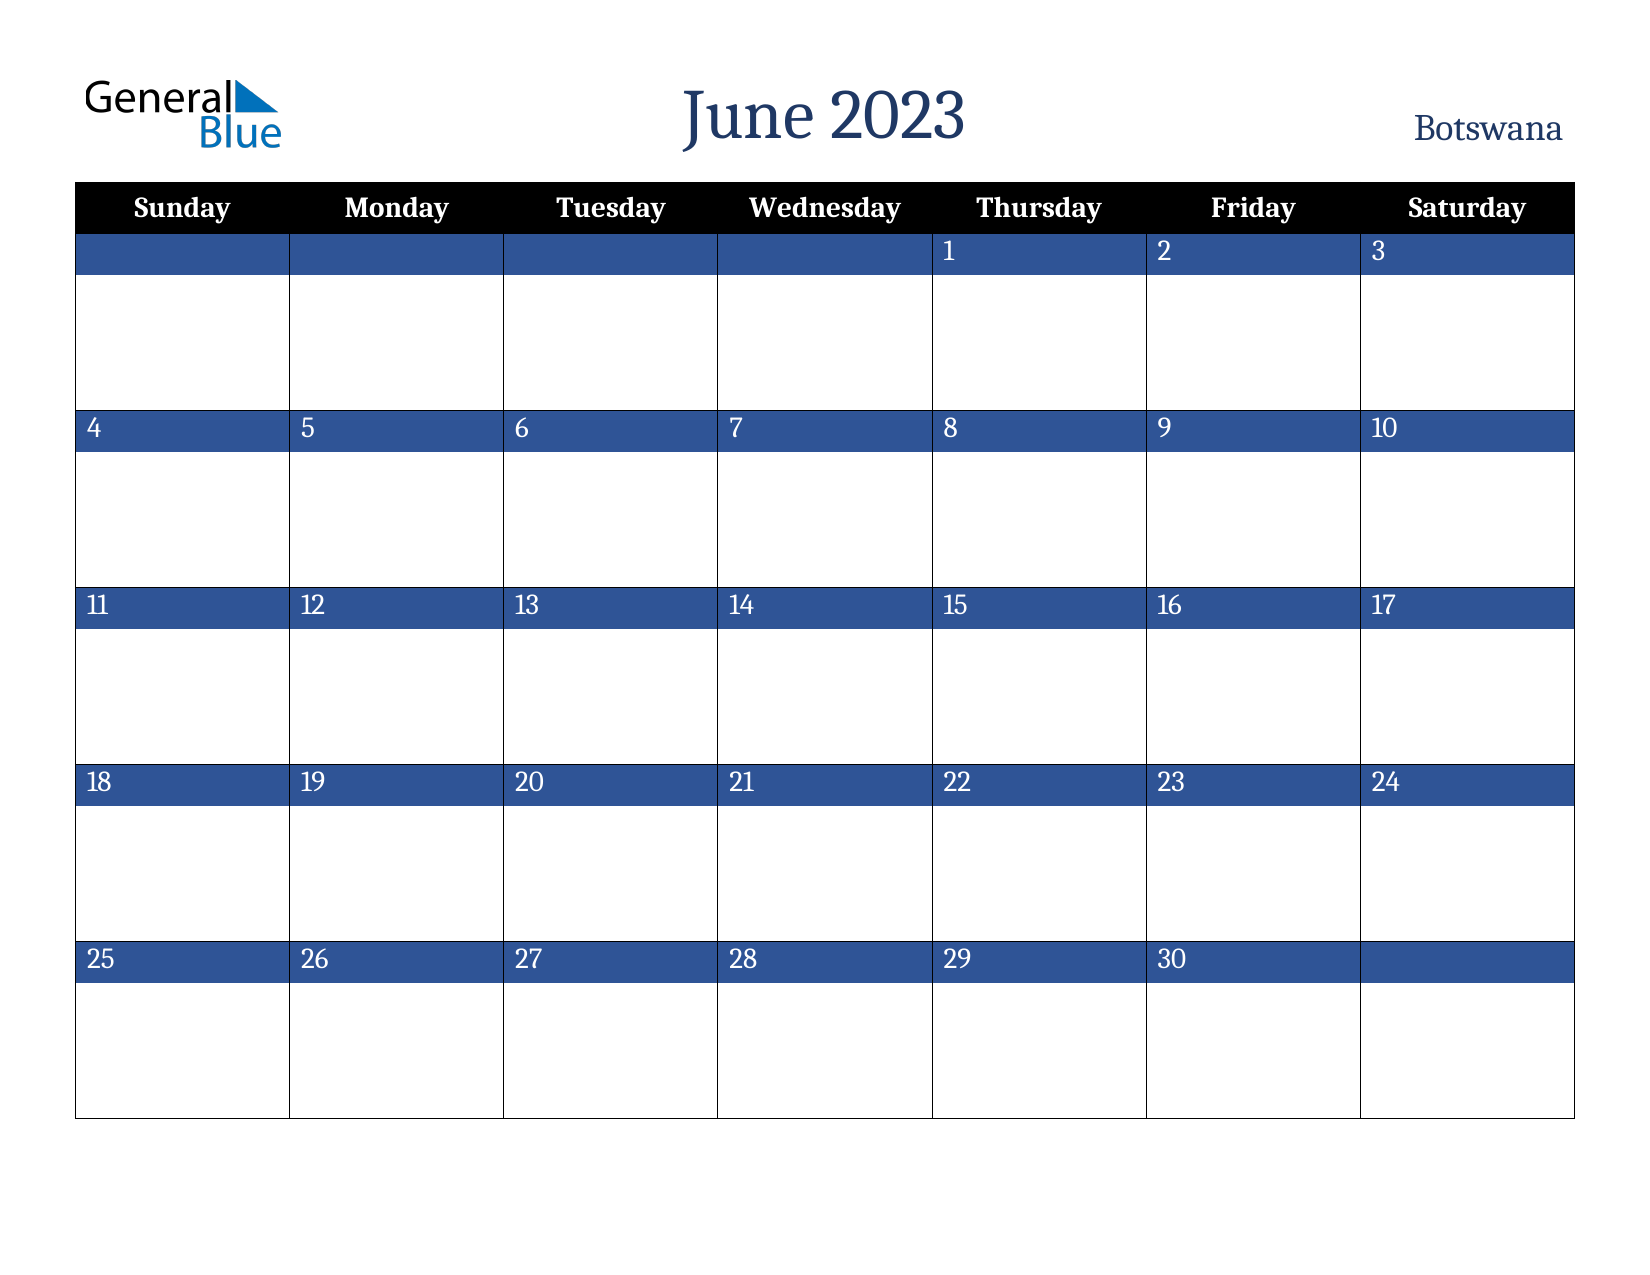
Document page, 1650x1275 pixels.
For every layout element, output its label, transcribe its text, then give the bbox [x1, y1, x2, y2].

table_cell [504, 234, 717, 275]
table_cell 1 [933, 234, 1146, 275]
table_cell [290, 452, 503, 587]
table_cell Thursday [933, 183, 1146, 233]
table_cell [1361, 275, 1574, 410]
table_cell [718, 275, 932, 410]
table_cell 7 [718, 411, 932, 452]
table_cell [1147, 983, 1360, 1118]
table_cell [76, 234, 289, 275]
table_cell 3 [1361, 234, 1574, 275]
table_cell [933, 452, 1146, 587]
table_cell 6 [504, 411, 717, 452]
table_cell 10 [1361, 411, 1574, 452]
table_cell [933, 983, 1146, 1118]
picture [86, 80, 281, 148]
table_cell [1361, 983, 1574, 1118]
table_cell 28 [718, 942, 932, 983]
table_cell 4 [76, 411, 289, 452]
table_cell [504, 983, 717, 1118]
table_cell Tuesday [504, 183, 717, 233]
table_cell 22 [933, 765, 1146, 806]
table_cell [290, 275, 503, 410]
table_cell [504, 806, 717, 941]
table_cell [718, 806, 932, 941]
table_cell [504, 629, 717, 764]
table_cell Saturday [1361, 183, 1574, 233]
table_cell [1147, 629, 1360, 764]
table_cell [290, 629, 503, 764]
table_cell [718, 452, 932, 587]
table_cell [1147, 275, 1360, 410]
table_cell 21 [718, 765, 932, 806]
table_cell [504, 452, 717, 587]
table_cell [76, 806, 289, 941]
table_cell 26 [290, 942, 503, 983]
table_cell 16 [1147, 588, 1360, 629]
table_header Botswana [1146, 75, 1574, 182]
table_cell 23 [1147, 765, 1360, 806]
table_cell [1361, 806, 1574, 941]
table_cell 25 [76, 942, 289, 983]
table_cell [290, 983, 503, 1118]
table_cell [1361, 942, 1574, 983]
table_cell [1147, 452, 1360, 587]
table_cell 11 [76, 588, 289, 629]
table_cell [718, 629, 932, 764]
table_header June 2023 [504, 75, 1146, 182]
table_cell 12 [290, 588, 503, 629]
table_header [76, 75, 503, 182]
table_cell 2 [1147, 234, 1360, 275]
table_cell [1147, 806, 1360, 941]
table_cell Wednesday [718, 183, 932, 233]
table_cell 24 [1361, 765, 1574, 806]
table_cell 5 [290, 411, 503, 452]
table_cell [1361, 629, 1574, 764]
table_cell 14 [718, 588, 932, 629]
table_cell 13 [504, 588, 717, 629]
table_cell 19 [290, 765, 503, 806]
table_cell [718, 234, 932, 275]
table_cell [933, 806, 1146, 941]
table_cell [933, 629, 1146, 764]
table_cell Friday [1147, 183, 1360, 233]
table_cell [76, 983, 289, 1118]
table_cell [76, 629, 289, 764]
table_cell Sunday [76, 183, 289, 233]
table_cell 8 [933, 411, 1146, 452]
table_cell 15 [933, 588, 1146, 629]
table_cell [718, 983, 932, 1118]
table_cell 20 [504, 765, 717, 806]
table_cell 17 [1361, 588, 1574, 629]
table_cell [290, 806, 503, 941]
table_cell [1361, 452, 1574, 587]
table_cell [76, 275, 289, 410]
table_cell [504, 275, 717, 410]
table_cell 29 [933, 942, 1146, 983]
table_cell 18 [76, 765, 289, 806]
table_cell Monday [290, 183, 503, 233]
table_cell [76, 452, 289, 587]
table_cell 9 [1147, 411, 1360, 452]
table_cell [933, 275, 1146, 410]
table_cell 27 [504, 942, 717, 983]
table_cell [290, 234, 503, 275]
table_cell 30 [1147, 942, 1360, 983]
